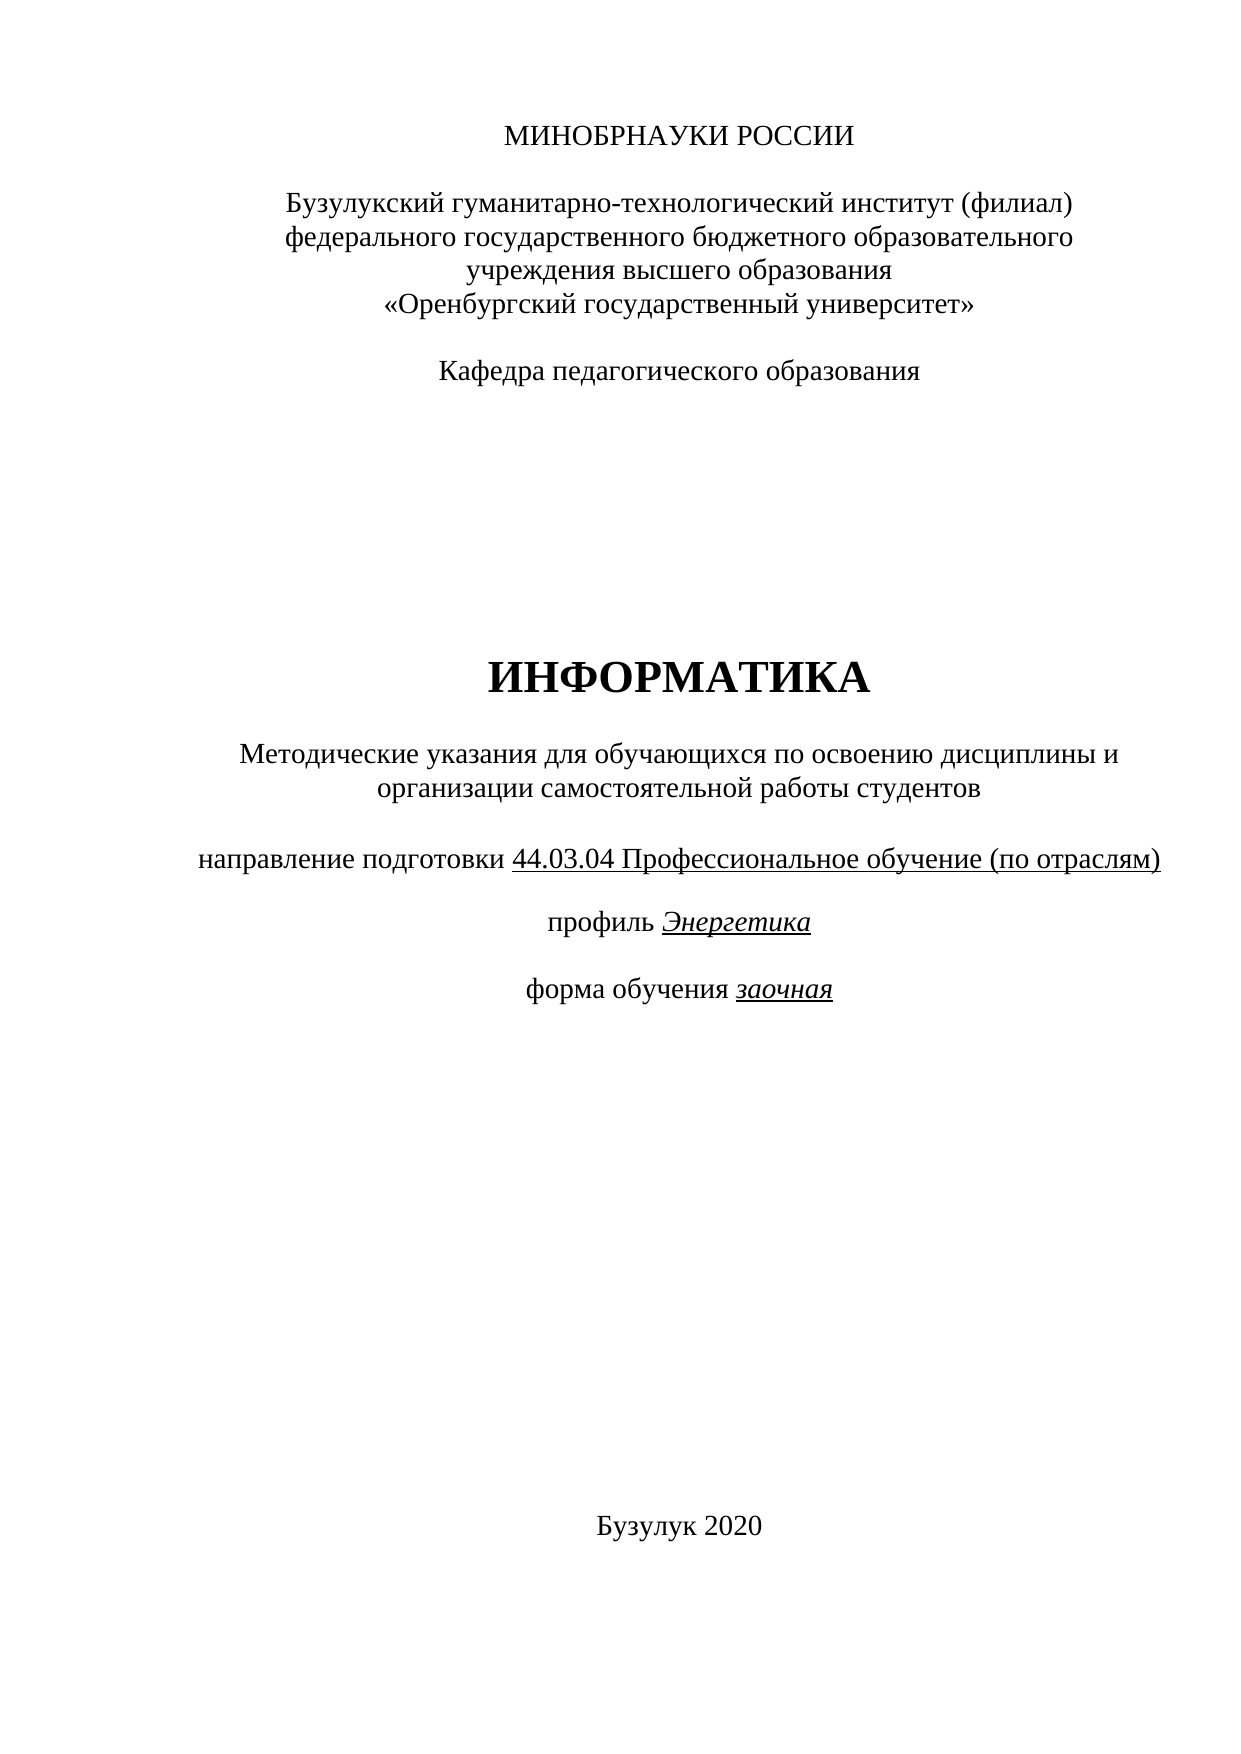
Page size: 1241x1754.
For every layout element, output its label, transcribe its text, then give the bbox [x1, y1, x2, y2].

text направление подготовки 44.03.04 Профессиональное обучение (по отраслям) [177, 842, 1181, 875]
text МИНОБРНАУКИ РОССИИ [177, 118, 1181, 152]
text «Оренбургский государственный университет» [177, 286, 1181, 319]
text ИНФОРМАТИКА [177, 650, 1181, 703]
text профиль Энергетика [177, 904, 1181, 937]
text Бузулукский гуманитарно-технологический институт (филиал) [177, 185, 1181, 219]
text Бузулук 2020 [177, 1508, 1181, 1541]
text форма обучения заочная [177, 971, 1181, 1004]
text Методические указания для обучающихся по освоению дисциплины и организации самостоятельной работы студентов [177, 736, 1181, 803]
text учреждения высшего образования [177, 252, 1181, 286]
text федерального государственного бюджетного образовательного [177, 219, 1181, 252]
text Кафедра педагогического образования [177, 353, 1181, 386]
